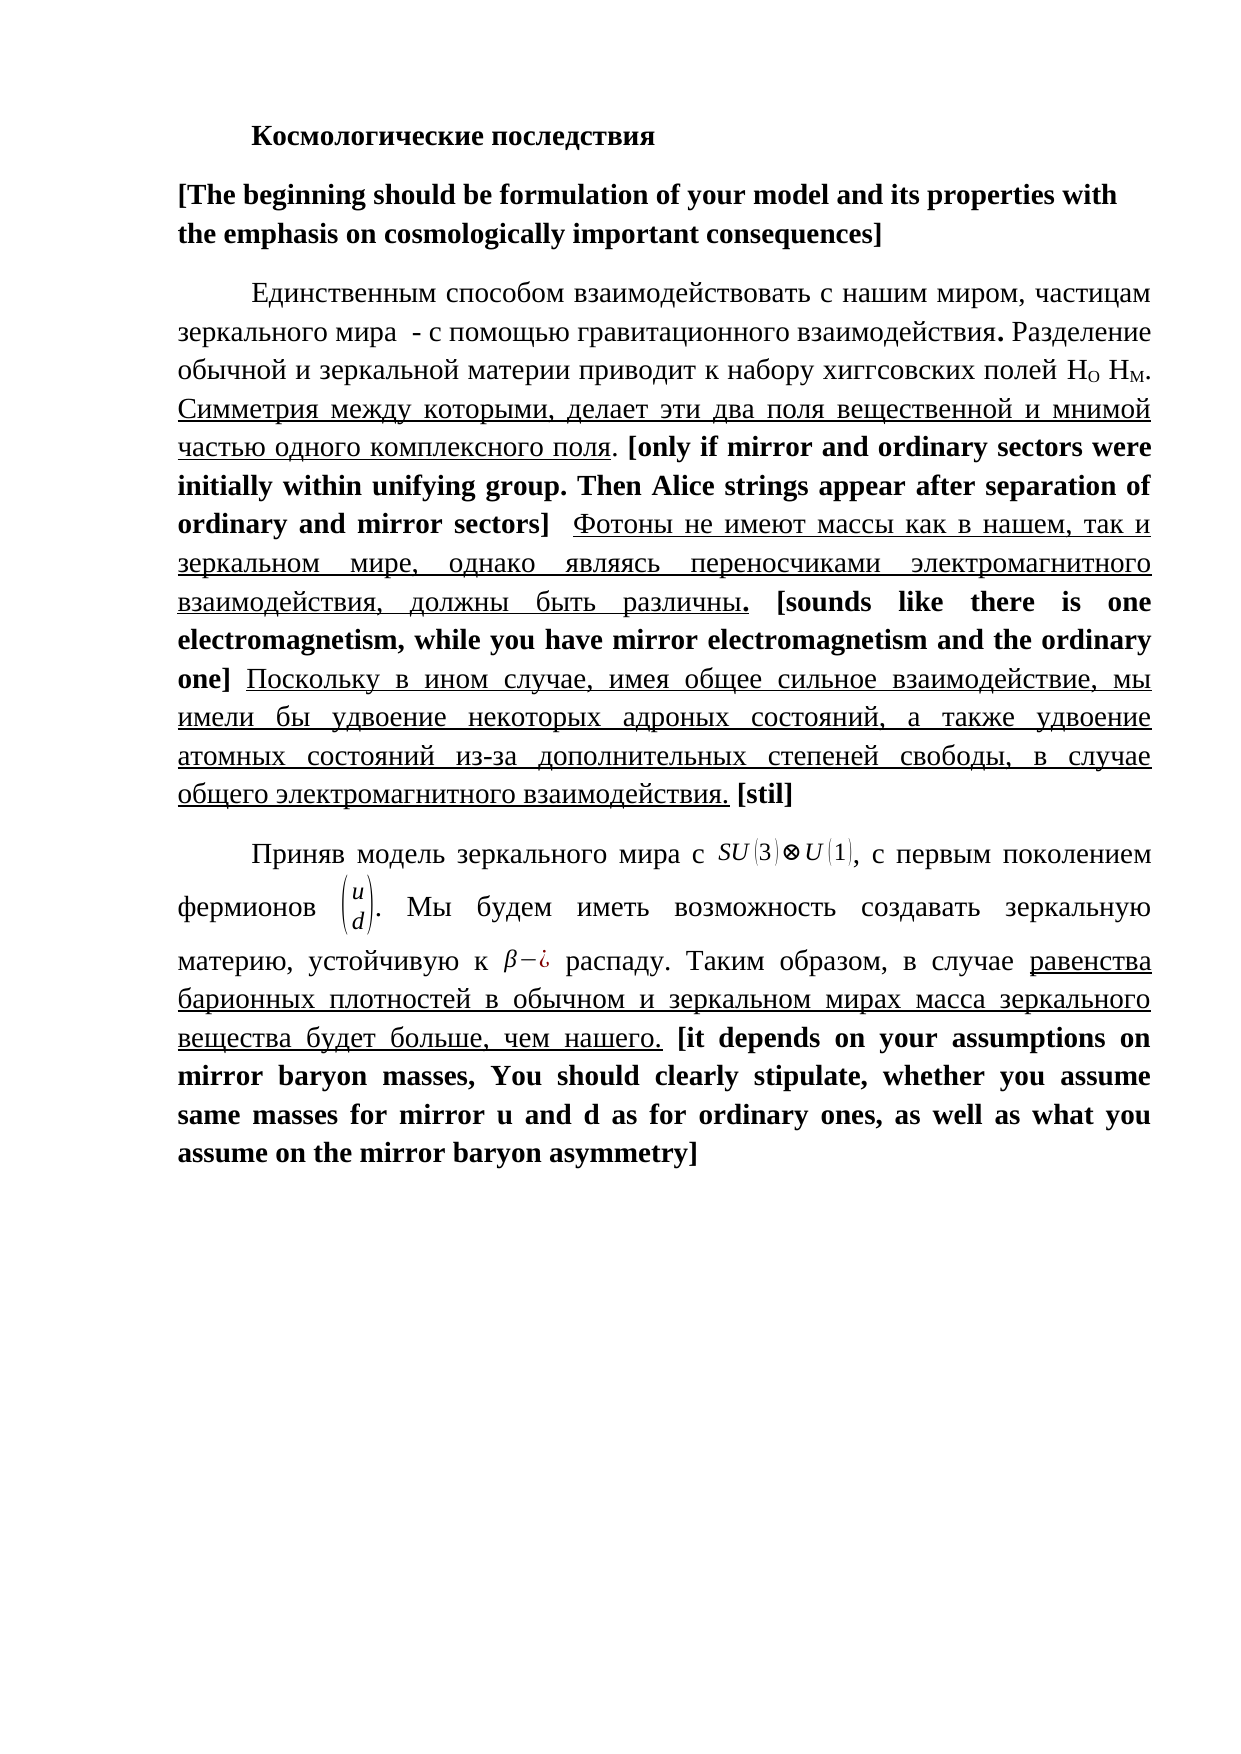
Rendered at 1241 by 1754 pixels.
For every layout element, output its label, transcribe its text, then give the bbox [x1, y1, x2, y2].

text [The beginning should be formulation of your model and its properties with the emphasis on cosmologically important consequences] [177, 177, 1152, 249]
text Единственным способом взаимодействовать с нашим миром, частицам зеркального мира - с помощью гравитационного взаимодействия. Разделение обычной и зеркальной материи приводит к набору хиггсовских полей HO HM. Симметрия между которыми, делает эти два поля вещественной и мнимой частью одного комплексного поля. [only if mirror and ordinary sectors were initially within unifying group. Then Alice strings appear after separation of ordinary and mirror sectors] Фотоны не имеют массы как в нашем, так и зеркальном мире, однако являясь переносчиками электромагнитного взаимодействия, должны быть различны. [sounds like there is one electromagnetism, while you have mirror electromagnetism and the ordinary one] Поскольку в ином случае, имея общее сильное взаимодействие, мы имели бы удвоение некоторых адроных состояний, а также удвоение атомных состояний из-за дополнительных степеней свободы, в случае общего электромагнитного взаимодействия. [stil] [177, 275, 1152, 574]
text Приняв модель зеркального мира с , c первым поколением фермионов . Мы будем иметь возможность создавать зеркальную материю, устойчивую к распаду. Таким образом, в случае равенства барионных плотностей в обычном и зеркальном мирах масса зеркального вещества будет больше, чем нашего. [it depends on your assumptions on mirror baryon masses, You should clearly stipulate, whether you assume same masses for mirror u and d as for ordinary ones, as well as what you assume on the mirror baryon asymmetry] [177, 836, 1152, 1169]
text Единственным способом взаимодействовать с нашим миром, частицам зеркального мира - с помощью гравитационного взаимодействия. Разделение обычной и зеркальной материи приводит к набору хиггсовских полей HO HM. Симметрия между которыми, делает эти два поля вещественной и мнимой частью одного комплексного поля. [only if mirror and ordinary sectors were initially within unifying group. Then Alice strings appear after separation of ordinary and mirror sectors] Фотоны не имеют массы как в нашем, так и зеркальном мире, однако являясь переносчиками электромагнитного взаимодействия, должны быть различны. [sounds like there is one electromagnetism, while you have mirror electromagnetism and the ordinary one] Поскольку в ином случае, имея общее сильное взаимодействие, мы имели бы удвоение некоторых адроных состояний, а также удвоение атомных состояний из-за дополнительных степеней свободы, в случае общего электромагнитного взаимодействия. [stil] [177, 575, 1152, 728]
text Космологические последствия [177, 118, 1152, 152]
